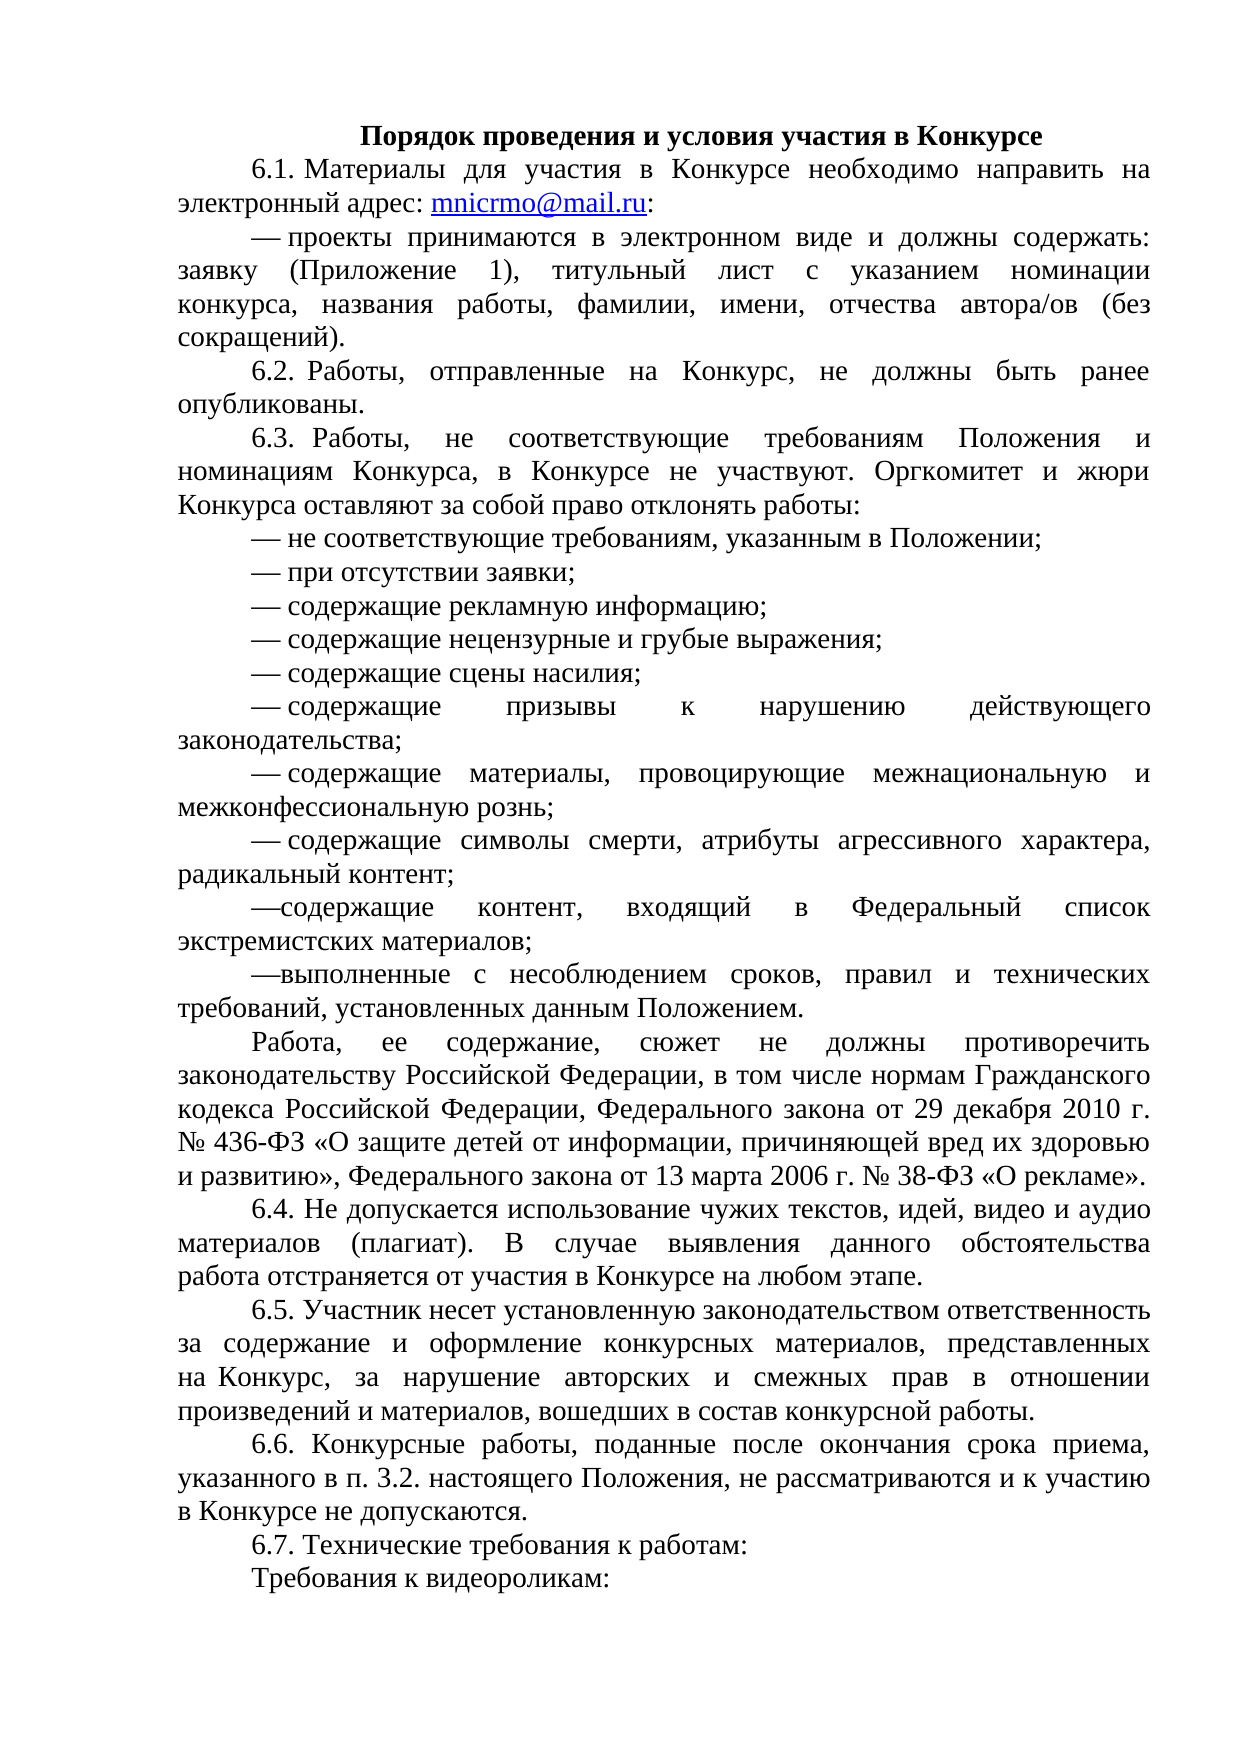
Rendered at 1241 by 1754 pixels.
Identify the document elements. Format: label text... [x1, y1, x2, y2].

text — проекты принимаются в электронном виде и должны содержать: заявку (Приложение 1), титульный лист с указанием номинации конкурса, названия работы, фамилии, имени, отчества автора/ов (без сокращений). [177, 219, 1152, 353]
text Работа, ее содержание, сюжет не должны противоречить законодательству Российской Федерации, в том числе нормам Гражданского кодекса Российской Федерации, Федерального закона от 29 декабря 2010 г. № 436-ФЗ «О защите детей от информации, причиняющей вред их здоровью и развитию», Федерального закона от 13 марта 2006 г. № 38-ФЗ «О рекламе». [177, 1024, 1152, 1191]
text —выполненные с несоблюдением сроков, правил и технических требований, установленных данным Положением. [177, 957, 1152, 1024]
text 6.2. Работы, отправленные на Конкурс, не должны быть ранее опубликованы. [177, 353, 1152, 420]
text — при отсутствии заявки; [177, 554, 1152, 588]
text Порядок проведения и условия участия в Конкурсе [177, 118, 1152, 152]
text — содержащие рекламную информацию; [177, 588, 1152, 621]
text 6.3. Работы, не соответствующие требованиям Положения и номинациям Конкурса, в Конкурсе не участвуют. Оргкомитет и жюри Конкурса оставляют за собой право отклонять работы: [177, 420, 1152, 521]
text 6.1. Материалы для участия в Конкурсе необходимо направить на электронный адрес: mnicrmo@mail.ru: [177, 152, 1152, 219]
text 6.6. Конкурсные работы, поданные после окончания срока приема, указанного в п. 3.2. настоящего Положения, не рассматриваются и к участию в Конкурсе не допускаются. [177, 1426, 1152, 1527]
text — не соответствующие требованиям, указанным в Положении; [177, 521, 1152, 554]
text 6.5. Участник несет установленную законодательством ответственность за содержание и оформление конкурсных материалов, представленных на Конкурс, за нарушение авторских и смежных прав в отношении произведений и материалов, вошедших в состав конкурсной работы. [177, 1292, 1152, 1426]
text — содержащие нецензурные и грубые выражения; [177, 621, 1152, 655]
text —содержащие контент, входящий в Федеральный список экстремистских материалов; [177, 889, 1152, 957]
text — содержащие призывы к нарушению действующего законодательства; [177, 688, 1152, 755]
text 6.4. Не допускается использование чужих текстов, идей, видео и аудио материалов (плагиат). В случае выявления данного обстоятельства работа отстраняется от участия в Конкурсе на любом этапе. [177, 1191, 1152, 1292]
text — содержащие материалы, провоцирующие межнациональную и межконфессиональную рознь; [177, 755, 1152, 822]
text — содержащие сцены насилия; [177, 655, 1152, 688]
text 6.7. Технические требования к работам: [177, 1527, 1152, 1560]
text Требования к видеороликам: [177, 1560, 1152, 1594]
text — содержащие символы смерти, атрибуты агрессивного характера, радикальный контент; [177, 822, 1152, 889]
